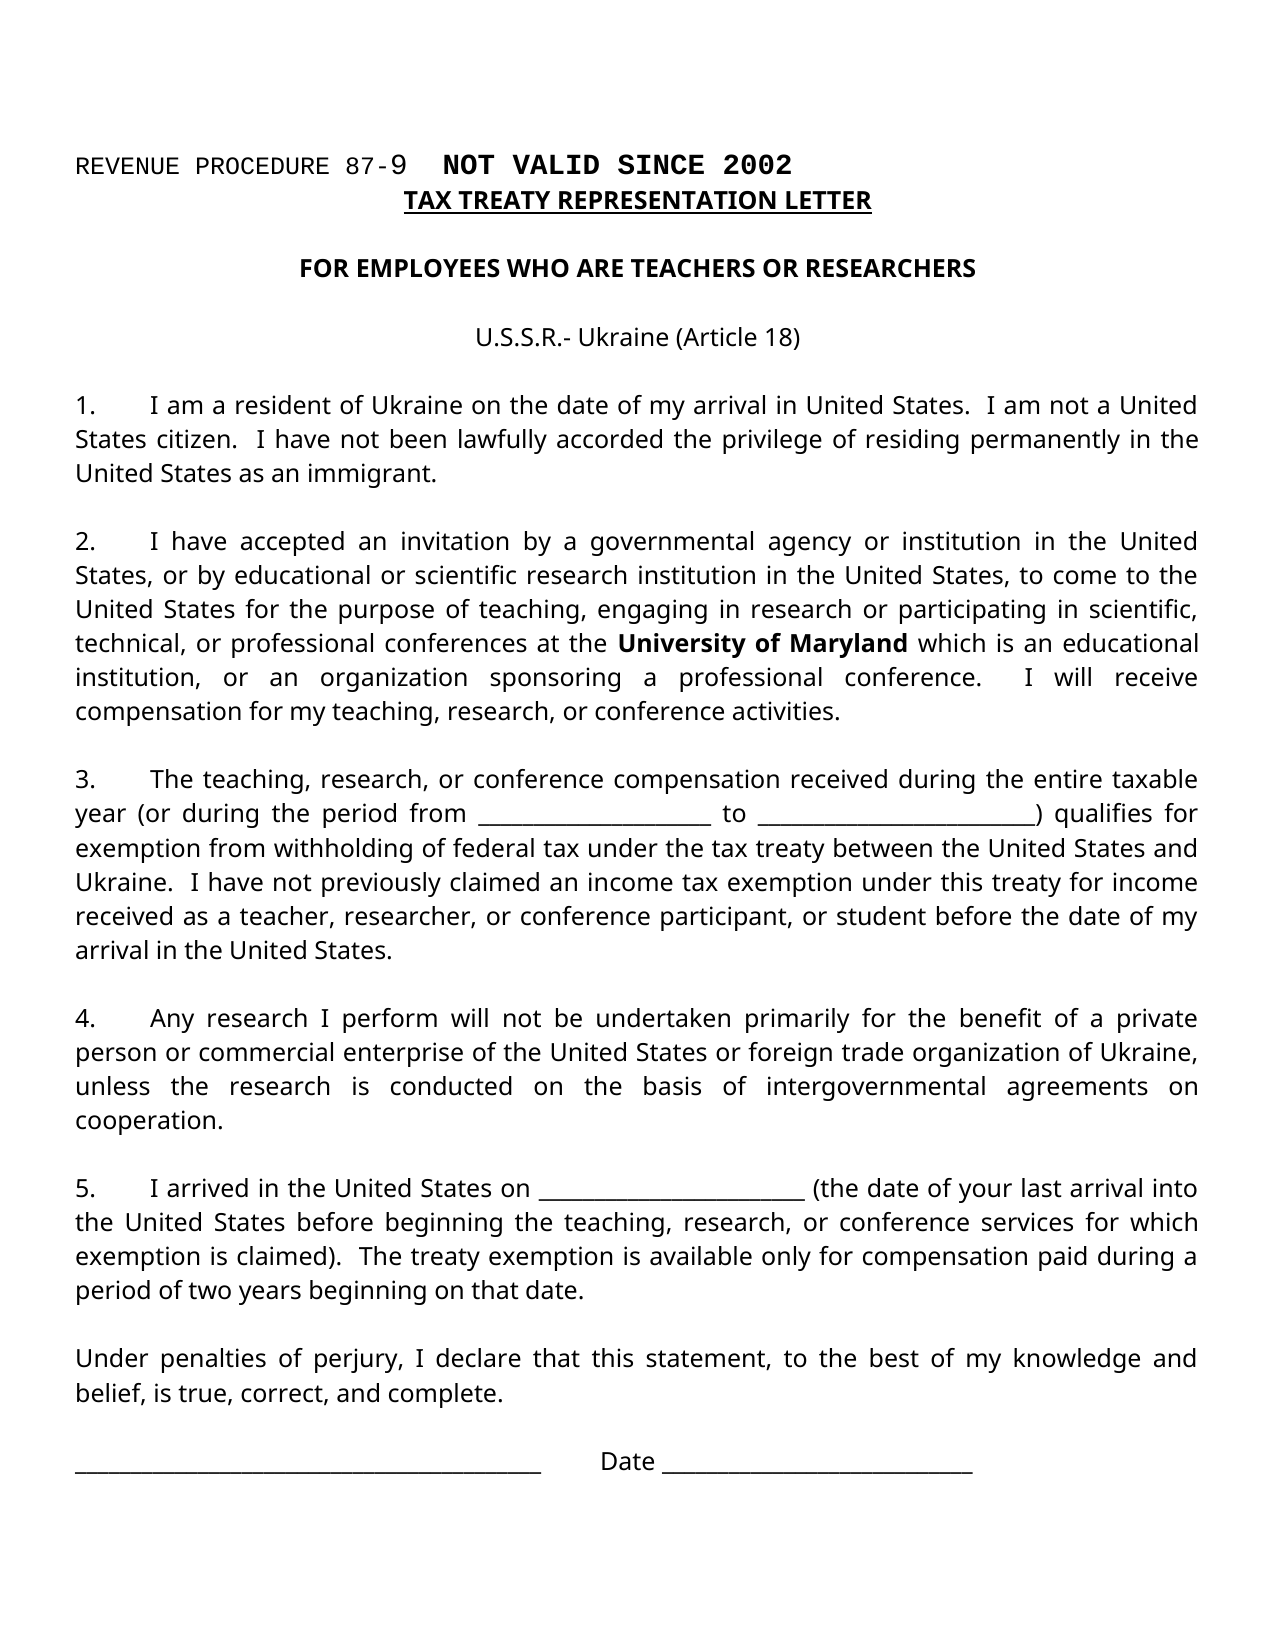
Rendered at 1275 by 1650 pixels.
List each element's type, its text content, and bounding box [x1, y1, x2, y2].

text Under penalties of perjury, I declare that this statement, to the best of my knowledge and belief, is true, correct, and complete. [75, 1341, 1200, 1409]
text 4. Any research I perform will not be undertaken primarily for the benefit of a private person or commercial enterprise of the United States or foreign trade organization of Ukraine, unless the research is conducted on the basis of intergovernmental agreements on cooperation. [75, 1001, 1200, 1137]
text 5. I arrived in the United States on ________________________ (the date of your last arrival into the United States before beginning the teaching, research, or conference services for which exemption is claimed). The treaty exemption is available only for compensation paid during a period of two years beginning on that date. [75, 1171, 1200, 1307]
text FOR EMPLOYEES WHO ARE TEACHERS OR RESEARCHERS [75, 251, 1200, 285]
text __________________________________________ Date ____________________________ [75, 1443, 1200, 1477]
text 1. I am a resident of Ukraine on the date of my arrival in United States. I am not a United States citizen. I have not been lawfully accorded the privilege of residing permanently in the United States as an immigrant. [75, 387, 1200, 489]
text 2. I have accepted an invitation by a governmental agency or institution in the United States, or by educational or scientific research institution in the United States, to come to the United States for the purpose of teaching, engaging in research or participating in scientific, technical, or professional conferences at the University of Maryland which is an educational institution, or an organization sponsoring a professional conference. I will receive compensation for my teaching, research, or conference activities. [75, 524, 1200, 728]
text REVENUE PROCEDURE 87-9 NOT VALID SINCE 2002 [75, 150, 1200, 183]
text U.S.S.R.- Ukraine (Article 18) [75, 319, 1200, 353]
text 3. The teaching, research, or conference compensation received during the entire taxable year (or during the period from _____________________ to _________________________) qualifies for exemption from withholding of federal tax under the tax treaty between the United States and Ukraine. I have not previously claimed an income tax exemption under this treaty for income received as a teacher, researcher, or conference participant, or student before the date of my arrival in the United States. [75, 762, 1200, 966]
text TAX TREATY REPRESENTATION LETTER [75, 183, 1200, 217]
